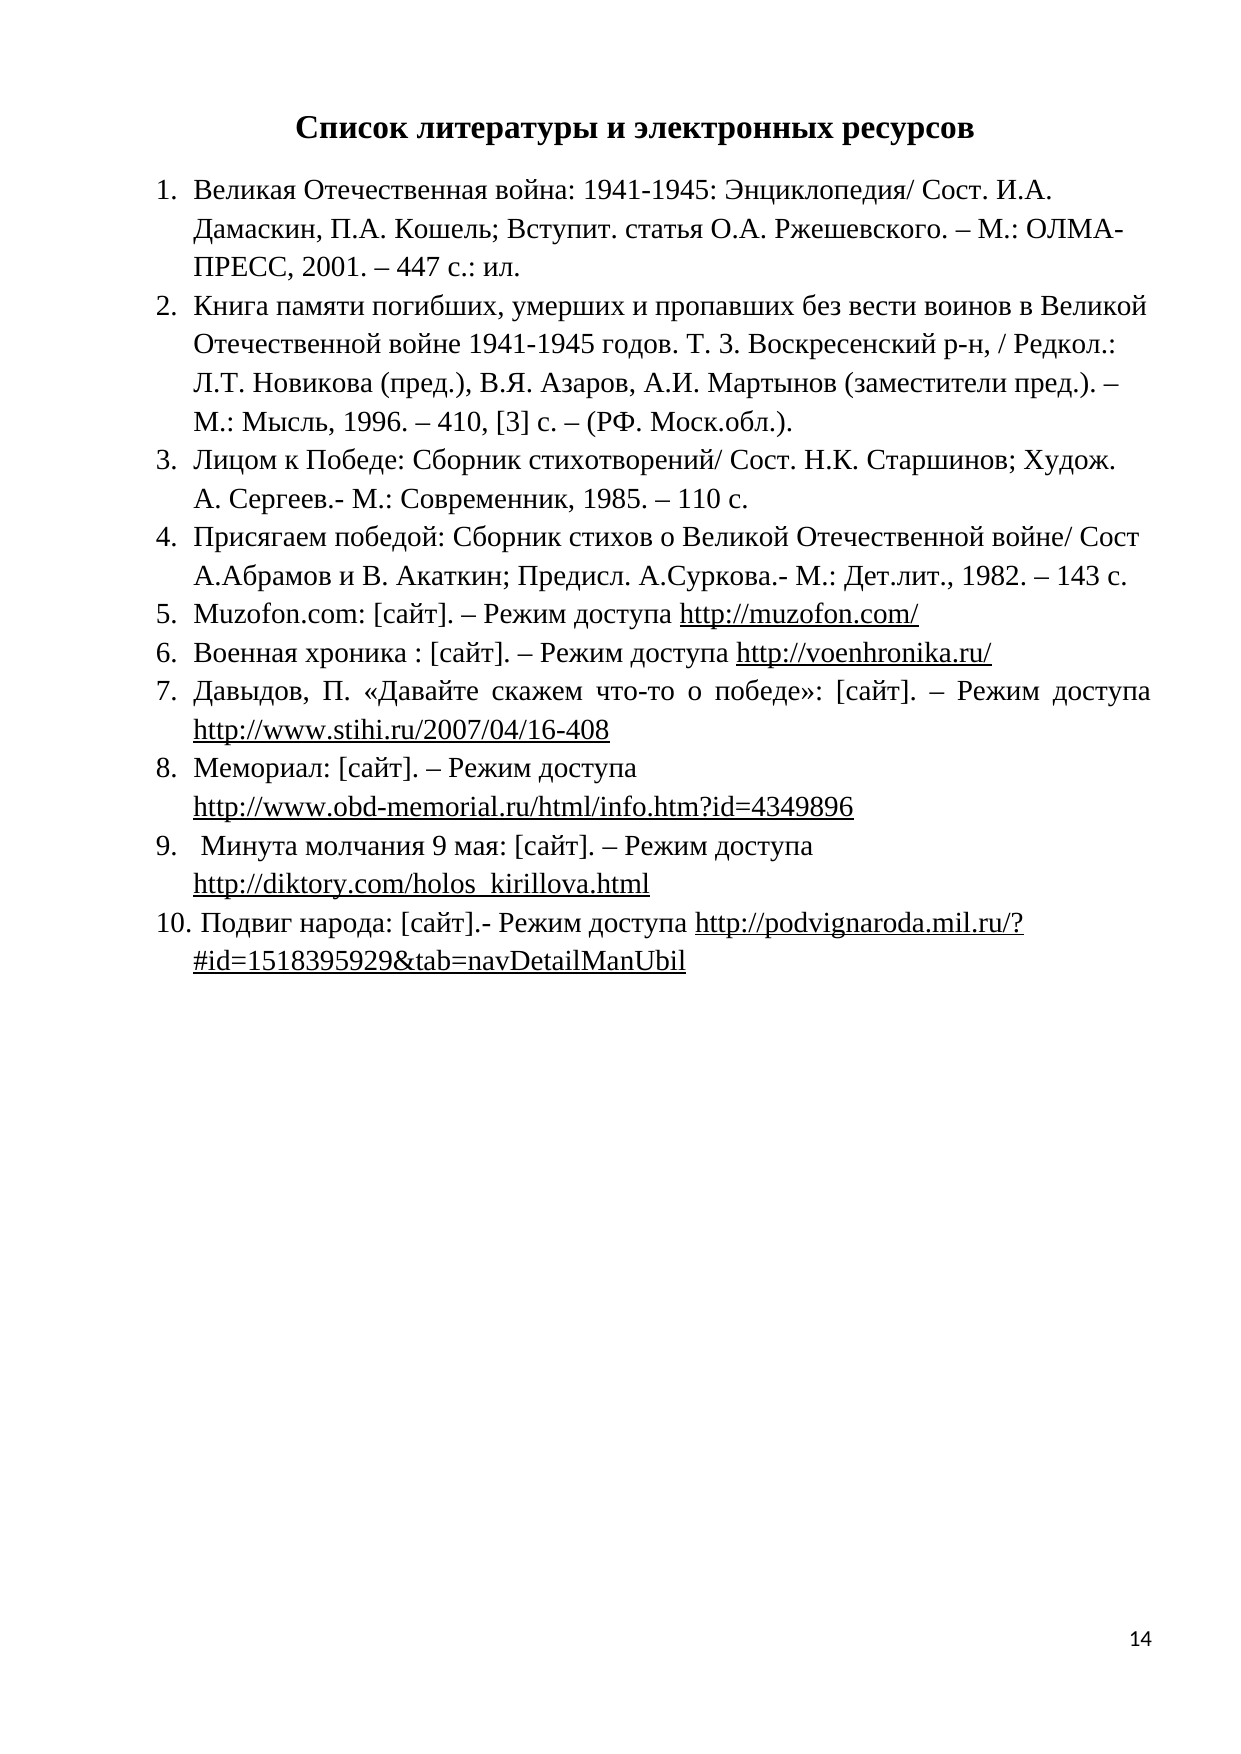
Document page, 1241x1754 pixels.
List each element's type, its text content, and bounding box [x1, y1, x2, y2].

list Подвиг народа: [сайт].- Режим доступа http://podvignaroda.mil.ru/?#id=1518395929&tab=navDetailManUbil [156, 905, 1152, 977]
list Мемориал: [сайт]. – Режим доступа http://www.obd-memorial.ru/html/info.htm?id=4349896 [156, 751, 1152, 823]
list Книга памяти погибших, умерших и пропавших без вести воинов в Великой Отечественной войне 1941-1945 годов. Т. 3. Воскресенский р-н, / Редкол.: Л.Т. Новикова (пред.), В.Я. Азаров, А.И. Мартынов (заместители пред.). – М.: Мысль, 1996. – 410, [3] с. – (РФ. Моск.обл.). [156, 288, 1152, 437]
list Военная хроника : [сайт]. – Режим доступа http://voenhronika.ru/ [156, 635, 1152, 668]
list Давыдов, П. «Давайте скажем что-то о победе»: [сайт]. – Режим доступа http://www.stihi.ru/2007/04/16-408 [156, 673, 1152, 746]
list Минута молчания 9 мая: [сайт]. – Режим доступа http://diktory.com/holos_kirillova.html [156, 828, 1152, 900]
list Великая Отечественная война: 1941-1945: Энциклопедия/ Сост. И.А. Дамаскин, П.А. Кошель; Вступит. статья О.А. Ржешевского. – М.: ОЛМА-ПРЕСС, 2001. – 447 с.: ил. [156, 172, 1152, 283]
text Список литературы и электронных ресурсов [118, 107, 1152, 146]
list Присягаем победой: Сборник стихов о Великой Отечественной войне/ Сост А.Абрамов и В. Акаткин; Предисл. А.Суркова.- М.: Дет.лит., 1982. – 143 с. [156, 519, 1152, 591]
list Muzofon.com: [сайт]. – Режим доступа http://muzofon.com/ [156, 596, 1152, 630]
list Лицом к Победе: Сборник стихотворений/ Сост. Н.К. Старшинов; Худож. А. Сергеев.- М.: Современник, 1985. – 110 с. [156, 442, 1152, 514]
